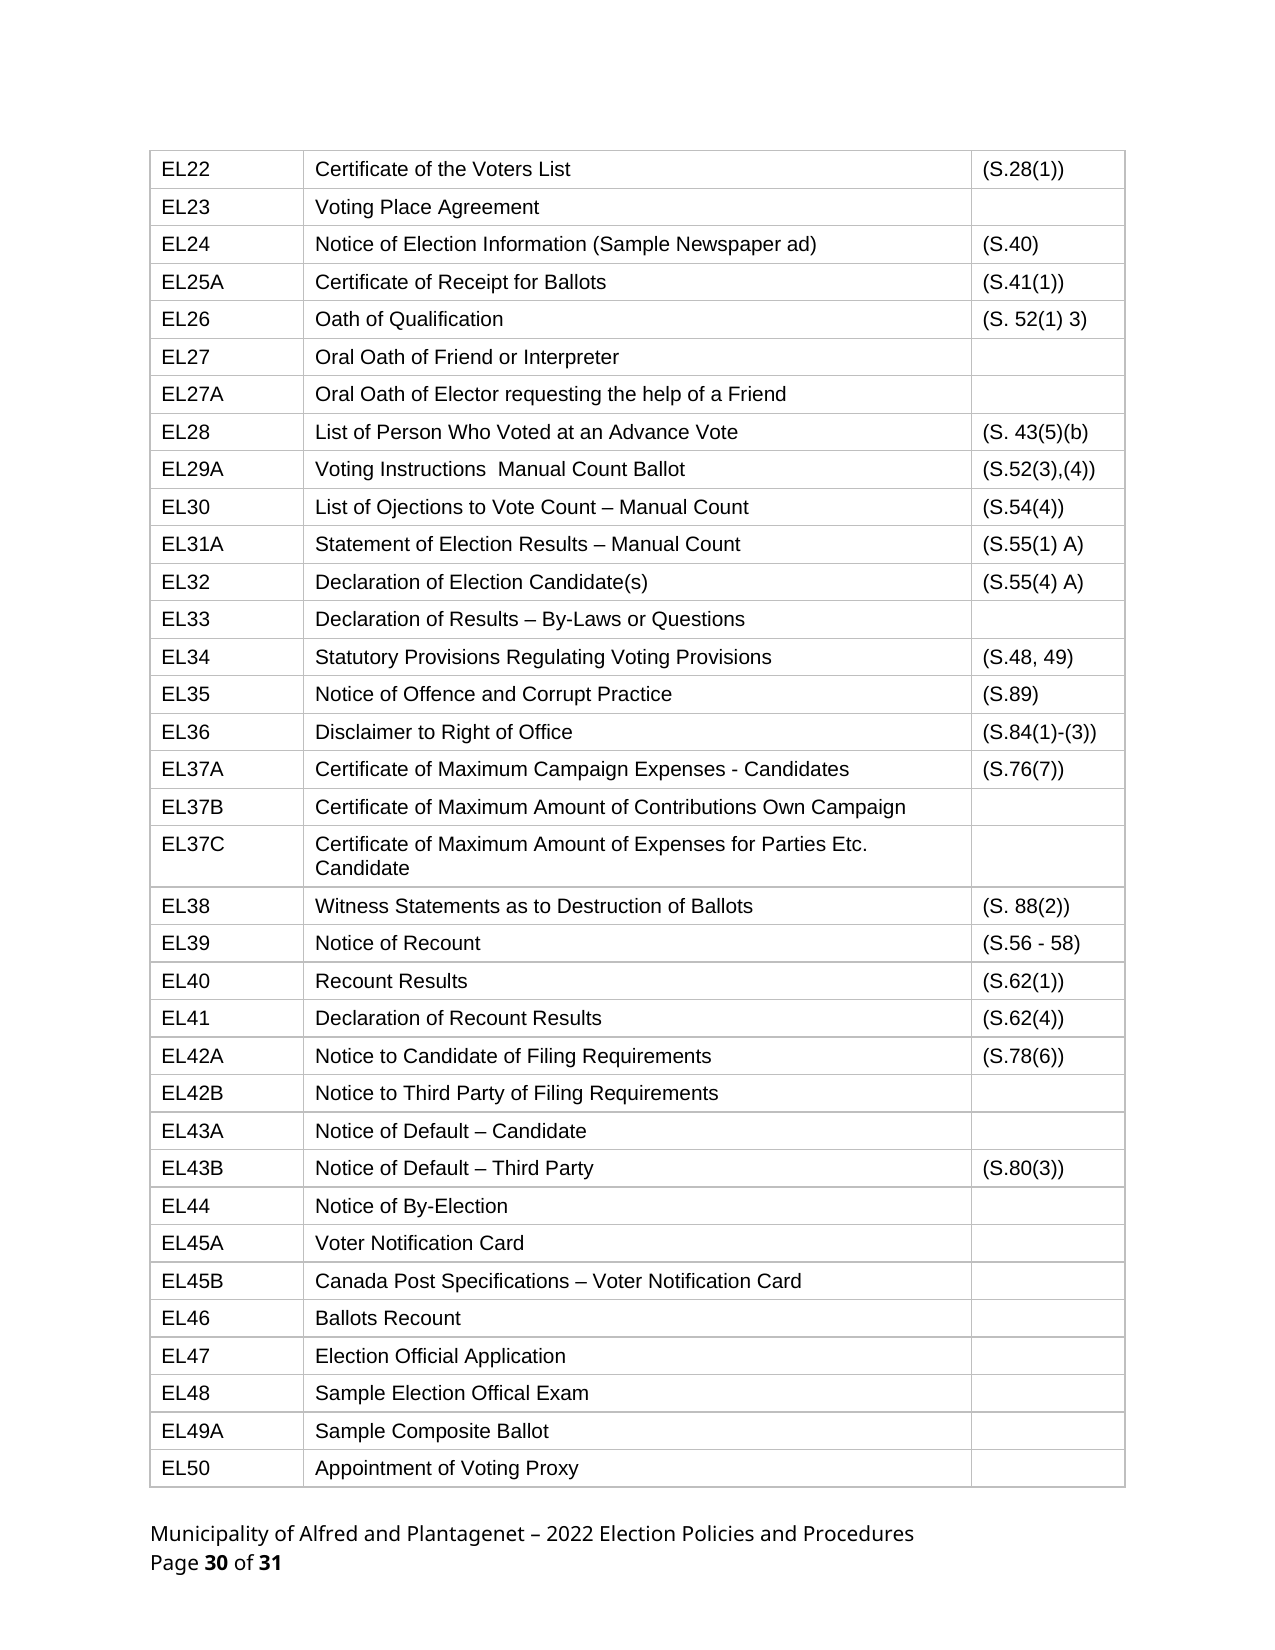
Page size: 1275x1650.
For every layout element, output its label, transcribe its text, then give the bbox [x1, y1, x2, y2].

table_cell Voting Place Agreement [304, 189, 971, 225]
table_cell EL42A [151, 1038, 303, 1074]
table_cell Certificate of Maximum Amount of Expenses for Parties Etc. Candidate [304, 826, 971, 886]
table_cell (S. 43(5)(b) [972, 414, 1124, 450]
table_cell Notice of Default – Candidate [304, 1113, 971, 1149]
table_cell EL38 [151, 888, 303, 924]
table_cell (S. 52(1) 3) [972, 301, 1124, 337]
table_cell [972, 1263, 1124, 1299]
table_cell [972, 1413, 1124, 1449]
table_cell (S.55(1) A) [972, 526, 1124, 562]
table_cell EL37A [151, 751, 303, 787]
table_cell EL44 [151, 1188, 303, 1224]
table_cell [972, 1075, 1124, 1111]
table_cell [972, 1338, 1124, 1374]
table_cell EL39 [151, 925, 303, 961]
table_cell (S.48, 49) [972, 639, 1124, 675]
table_cell EL36 [151, 714, 303, 750]
table_cell (S.76(7)) [972, 751, 1124, 787]
table_cell Disclaimer to Right of Office [304, 714, 971, 750]
table_cell EL32 [151, 564, 303, 600]
table_cell [972, 789, 1124, 825]
table_cell (S.62(1)) [972, 963, 1124, 999]
table_cell Voter Notification Card [304, 1225, 971, 1261]
table_cell Certificate of Receipt for Ballots [304, 264, 971, 300]
table_cell Notice of Recount [304, 925, 971, 961]
table_cell EL47 [151, 1338, 303, 1374]
table_cell [972, 601, 1124, 637]
table_cell Declaration of Recount Results [304, 1000, 971, 1036]
table_cell Notice of By-Election [304, 1188, 971, 1224]
table_cell EL27 [151, 339, 303, 375]
table_cell [972, 1113, 1124, 1149]
table_cell Statutory Provisions Regulating Voting Provisions [304, 639, 971, 675]
table_cell Declaration of Results – By-Laws or Questions [304, 601, 971, 637]
table_cell EL50 [151, 1450, 303, 1486]
table_cell (S.55(4) A) [972, 564, 1124, 600]
table_cell EL29A [151, 451, 303, 487]
table_cell Appointment of Voting Proxy [304, 1450, 971, 1486]
table_cell [972, 1450, 1124, 1486]
table_cell (S.62(4)) [972, 1000, 1124, 1036]
table_cell EL34 [151, 639, 303, 675]
table_cell Sample Composite Ballot [304, 1413, 971, 1449]
table_cell EL42B [151, 1075, 303, 1111]
table_cell List of Person Who Voted at an Advance Vote [304, 414, 971, 450]
table_cell Oral Oath of Friend or Interpreter [304, 339, 971, 375]
table_cell Certificate of Maximum Campaign Expenses - Candidates [304, 751, 971, 787]
table_cell EL24 [151, 226, 303, 262]
table_cell EL26 [151, 301, 303, 337]
table_cell [972, 826, 1124, 886]
table_cell [972, 1375, 1124, 1411]
table_cell (S.80(3)) [972, 1150, 1124, 1186]
table_cell (S.78(6)) [972, 1038, 1124, 1074]
table_cell Oral Oath of Elector requesting the help of a Friend [304, 376, 971, 412]
table_cell (S.41(1)) [972, 264, 1124, 300]
table_cell EL27A [151, 376, 303, 412]
table_cell EL30 [151, 489, 303, 525]
table_cell Notice to Candidate of Filing Requirements [304, 1038, 971, 1074]
table_cell Notice to Third Party of Filing Requirements [304, 1075, 971, 1111]
table_cell EL22 [151, 151, 303, 187]
table_cell Canada Post Specifications – Voter Notification Card [304, 1263, 971, 1299]
table_cell EL43B [151, 1150, 303, 1186]
table_cell Election Official Application [304, 1338, 971, 1374]
table_cell EL48 [151, 1375, 303, 1411]
table_cell (S.28(1)) [972, 151, 1124, 187]
table_cell EL25A [151, 264, 303, 300]
table_cell Witness Statements as to Destruction of Ballots [304, 888, 971, 924]
table_cell [972, 1188, 1124, 1224]
table_cell Certificate of Maximum Amount of Contributions Own Campaign [304, 789, 971, 825]
table_cell EL49A [151, 1413, 303, 1449]
table_cell (S. 88(2)) [972, 888, 1124, 924]
table_cell EL45A [151, 1225, 303, 1261]
table_cell Statement of Election Results – Manual Count [304, 526, 971, 562]
table_cell List of Ojections to Vote Count – Manual Count [304, 489, 971, 525]
table_cell Notice of Offence and Corrupt Practice [304, 676, 971, 712]
table_cell (S.84(1)-(3)) [972, 714, 1124, 750]
table_cell Notice of Default – Third Party [304, 1150, 971, 1186]
table_cell EL45B [151, 1263, 303, 1299]
table_cell (S.40) [972, 226, 1124, 262]
table_cell EL37C [151, 826, 303, 886]
table_cell Notice of Election Information (Sample Newspaper ad) [304, 226, 971, 262]
table_cell [972, 189, 1124, 225]
table_cell (S.54(4)) [972, 489, 1124, 525]
table_cell Voting Instructions Manual Count Ballot [304, 451, 971, 487]
table_cell [972, 339, 1124, 375]
table_cell EL23 [151, 189, 303, 225]
table_cell Oath of Qualification [304, 301, 971, 337]
table_cell Sample Election Offical Exam [304, 1375, 971, 1411]
table_cell [972, 1300, 1124, 1336]
table_cell Recount Results [304, 963, 971, 999]
table_cell [972, 1225, 1124, 1261]
table_cell [972, 376, 1124, 412]
table_cell EL35 [151, 676, 303, 712]
table_cell EL41 [151, 1000, 303, 1036]
table_cell (S.52(3),(4)) [972, 451, 1124, 487]
table_cell EL43A [151, 1113, 303, 1149]
table_cell Certificate of the Voters List [304, 151, 971, 187]
table_cell (S.56 - 58) [972, 925, 1124, 961]
table_cell EL46 [151, 1300, 303, 1336]
table_cell EL28 [151, 414, 303, 450]
table_cell EL40 [151, 963, 303, 999]
table_cell EL31A [151, 526, 303, 562]
table_cell EL37B [151, 789, 303, 825]
table_cell (S.89) [972, 676, 1124, 712]
table_cell Ballots Recount [304, 1300, 971, 1336]
table_cell Declaration of Election Candidate(s) [304, 564, 971, 600]
table_cell EL33 [151, 601, 303, 637]
